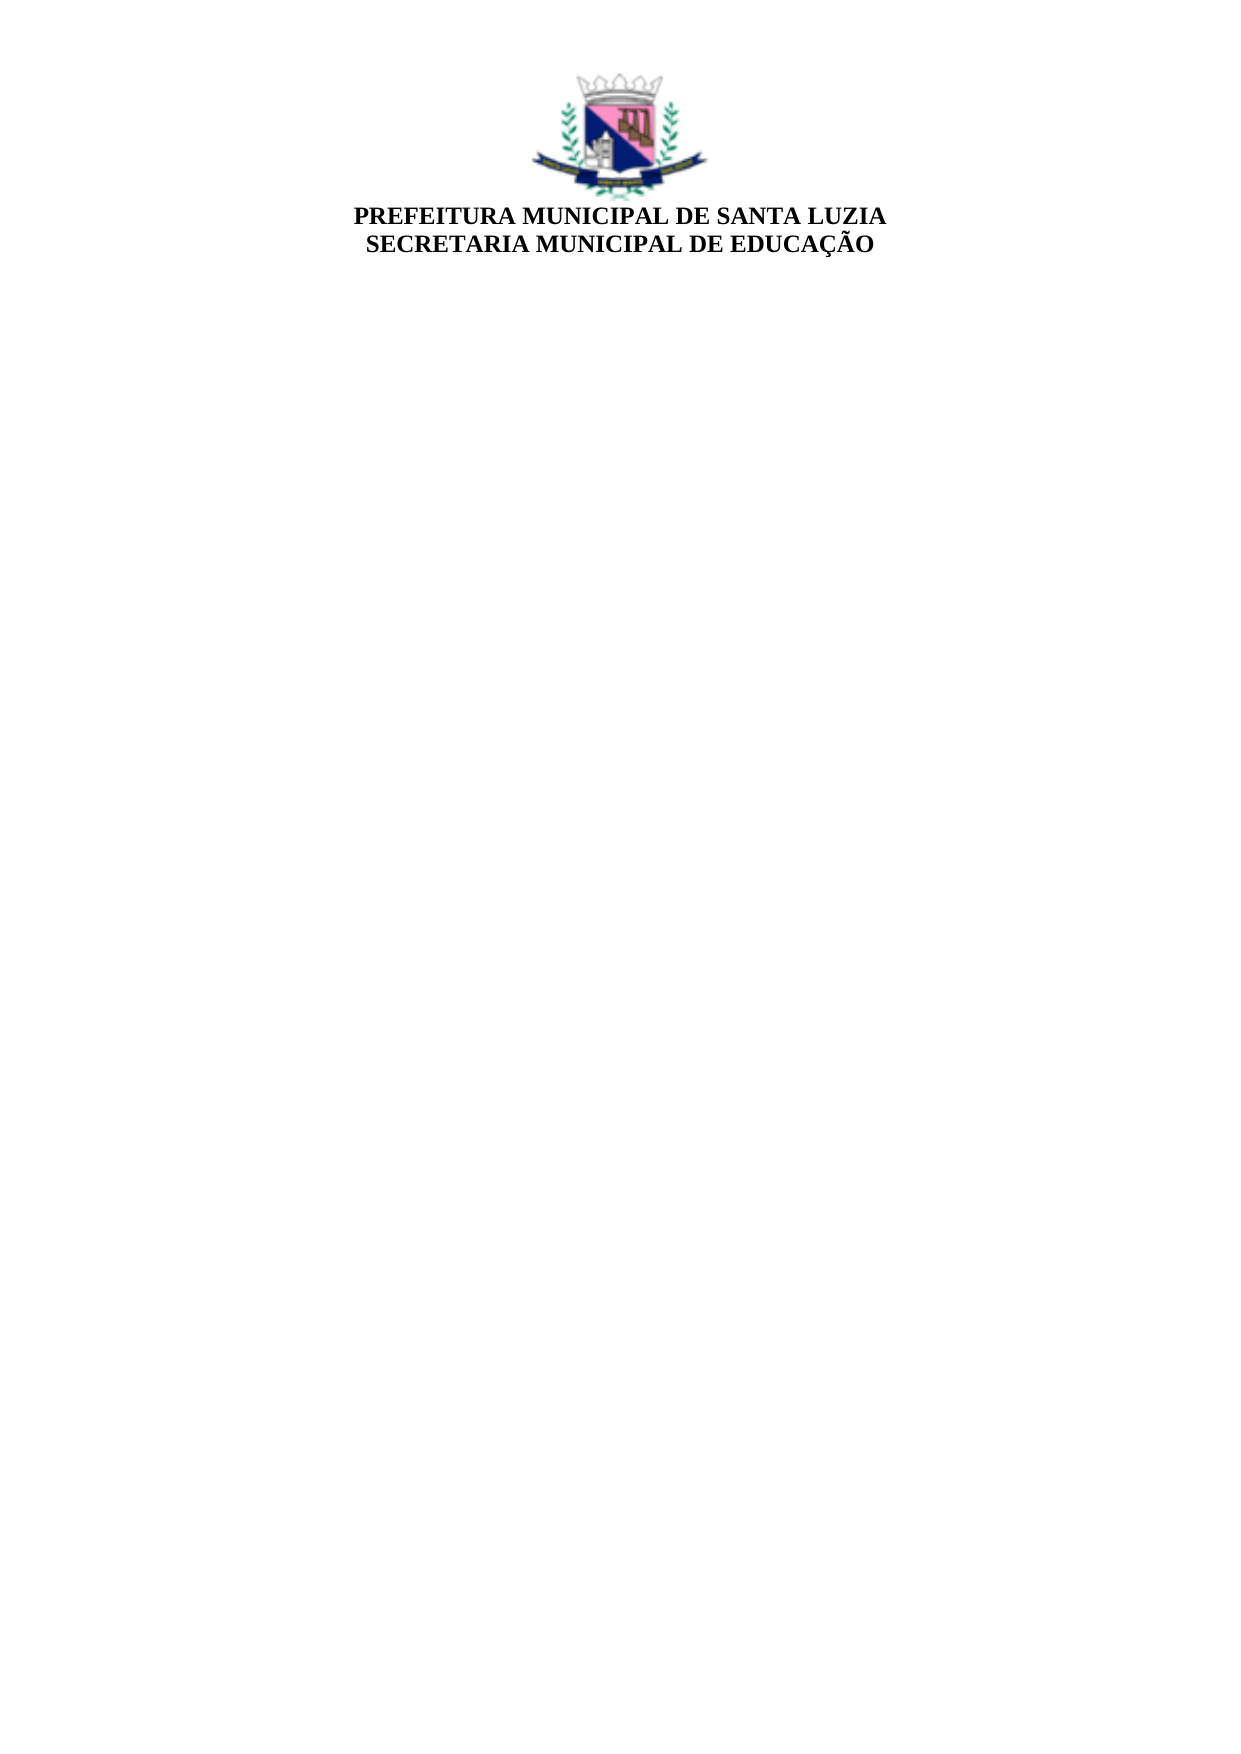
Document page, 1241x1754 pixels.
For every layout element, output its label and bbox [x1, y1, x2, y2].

picture [531, 73, 709, 201]
